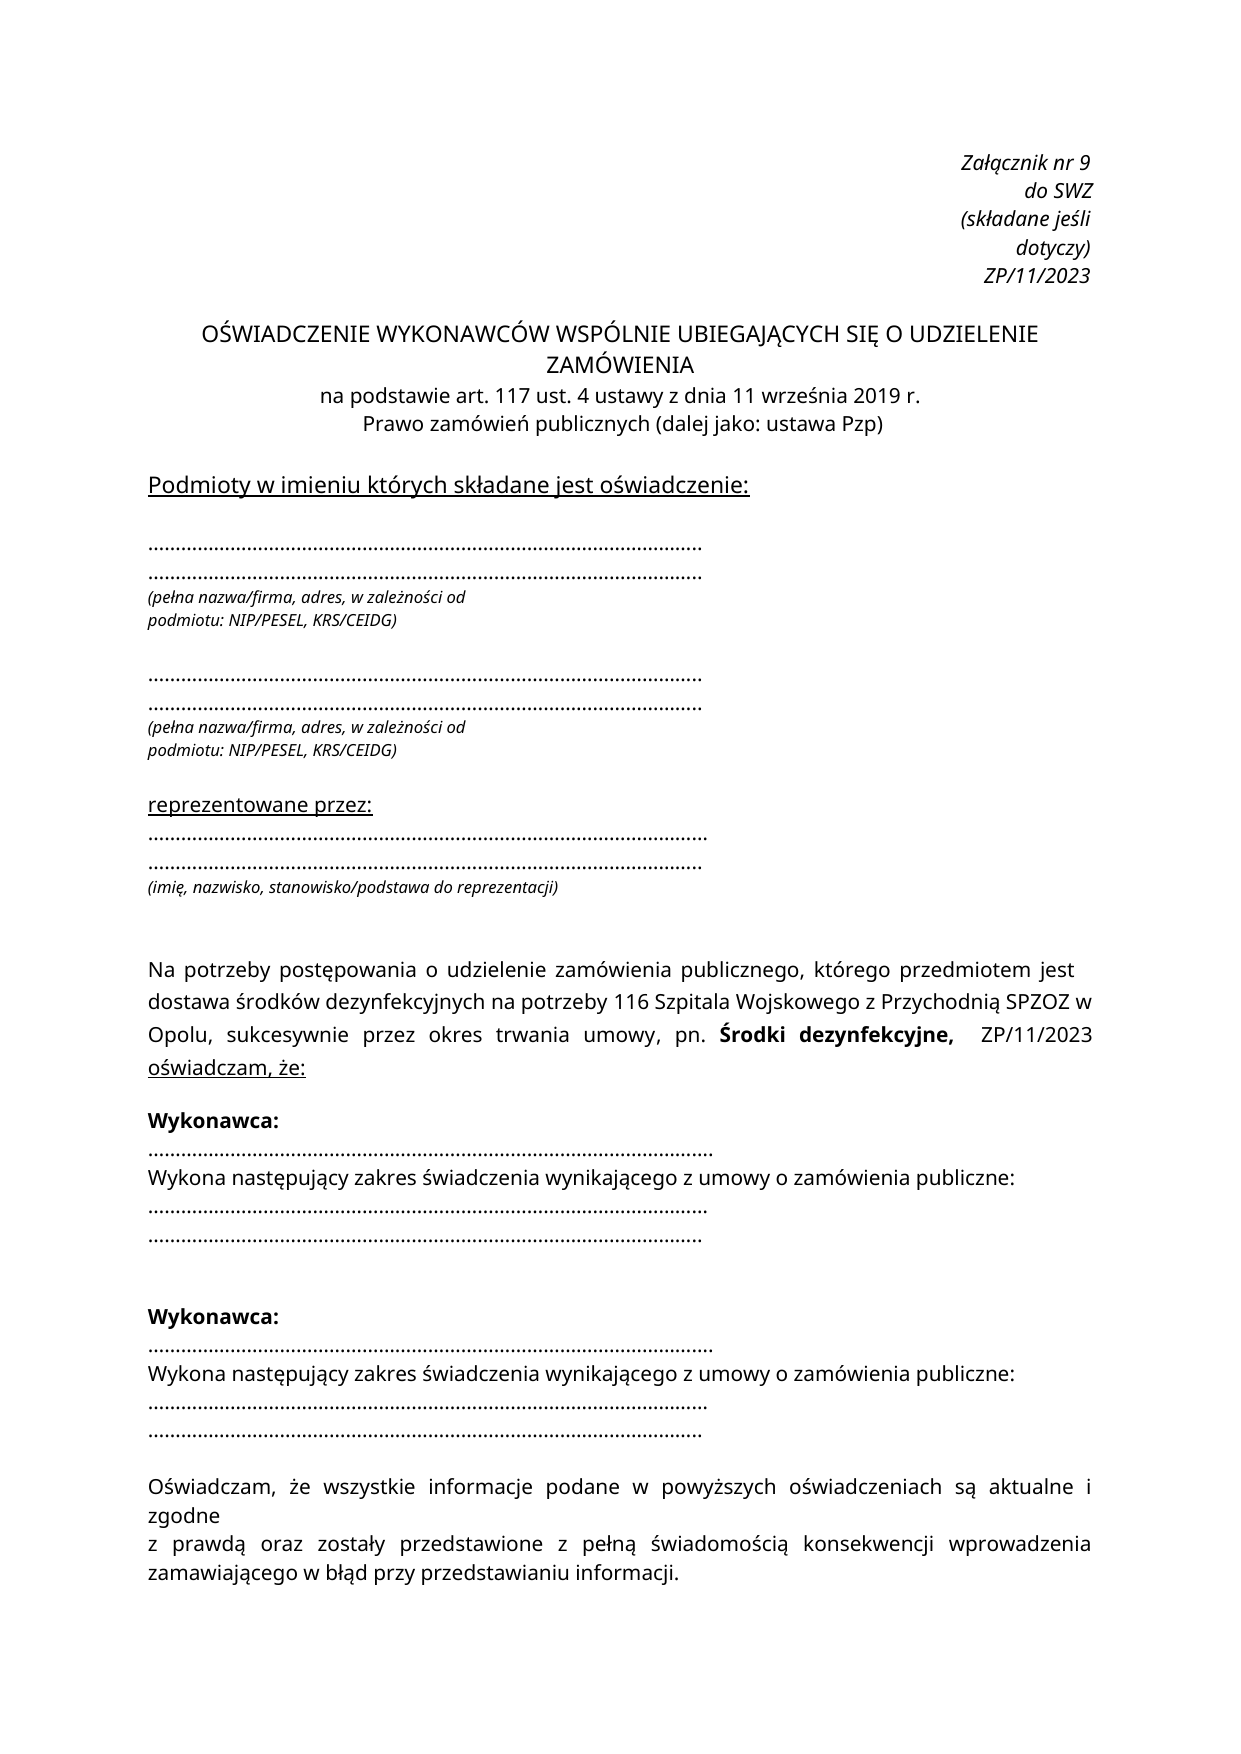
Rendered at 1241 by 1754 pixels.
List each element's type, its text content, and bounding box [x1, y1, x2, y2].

text Na potrzeby postępowania o udzielenie zamówienia publicznego, którego przedmiotem jest dostawa środków dezynfekcyjnych na potrzeby 116 Szpitala Wojskowego z Przychodnią SPZOZ w Opolu, sukcesywnie przez okres trwania umowy, pn. Środki dezynfekcyjne, ZP/11/2023 oświadczam, że: [148, 955, 1093, 1081]
text ……………………………………………………………………………………….. [148, 659, 1093, 688]
text ……………………………………………………………………………………….. [148, 1416, 1093, 1444]
text ……………………………………………………………………………………….. [148, 688, 1093, 716]
text (pełna nazwa/firma, adres, w zależności od [148, 585, 1093, 608]
text ……………………………………………………………………………………….. [148, 557, 1093, 585]
text (pełna nazwa/firma, adres, w zależności od [148, 716, 1093, 739]
text Prawo zamówień publicznych (dalej jako: ustawa Pzp) [148, 409, 1093, 438]
text podmiotu: NIP/PESEL, KRS/CEIDG) [148, 608, 1093, 631]
text ZP/11/2023 [148, 261, 1093, 290]
text podmiotu: NIP/PESEL, KRS/CEIDG) [148, 739, 1093, 762]
text Wykonawca: [148, 1302, 1093, 1330]
text OŚWIADCZENIE WYKONAWCÓW WSPÓLNIE UBIEGAJĄCYCH SIĘ O UDZIELENIE ZAMÓWIENIA [148, 318, 1093, 381]
text na podstawie art. 117 ust. 4 ustawy z dnia 11 września 2019 r. [148, 381, 1093, 409]
text Załącznik nr 9 do SWZ [148, 148, 1093, 204]
text ………………………………………………………………………………………… [148, 1387, 1093, 1416]
text Oświadczam, że wszystkie informacje podane w powyższych oświadczeniach są aktualne i zgodne z prawdą oraz zostały przedstawione z pełną świadomością konsekwencji wprowadzenia zamawiającego w błąd przy przedstawianiu informacji. [148, 1472, 1093, 1586]
text (imię, nazwisko, stanowisko/podstawa do reprezentacji) [148, 875, 1093, 898]
text ……………………………………………………………………………………….. [148, 847, 1093, 875]
text …………………………………………………………………………………………. [148, 1134, 1093, 1163]
text ……………………………………………………………………………………….. [148, 528, 1093, 557]
text ………………………………………………………………………………………… [148, 818, 1093, 847]
text …………………………………………………………………………………………. [148, 1330, 1093, 1359]
text (składane jeśli dotyczy) [811, 204, 1093, 261]
text reprezentowane przez: [148, 790, 1093, 818]
text ……………………………………………………………………………………….. [148, 1220, 1093, 1248]
text Wykona następujący zakres świadczenia wynikającego z umowy o zamówienia publiczne: [148, 1359, 1093, 1387]
text Wykonawca: [148, 1106, 1093, 1134]
text Wykona następujący zakres świadczenia wynikającego z umowy o zamówienia publiczne: [148, 1163, 1093, 1191]
text ………………………………………………………………………………………… [148, 1191, 1093, 1220]
text Podmioty w imieniu których składane jest oświadczenie: [148, 469, 1093, 500]
